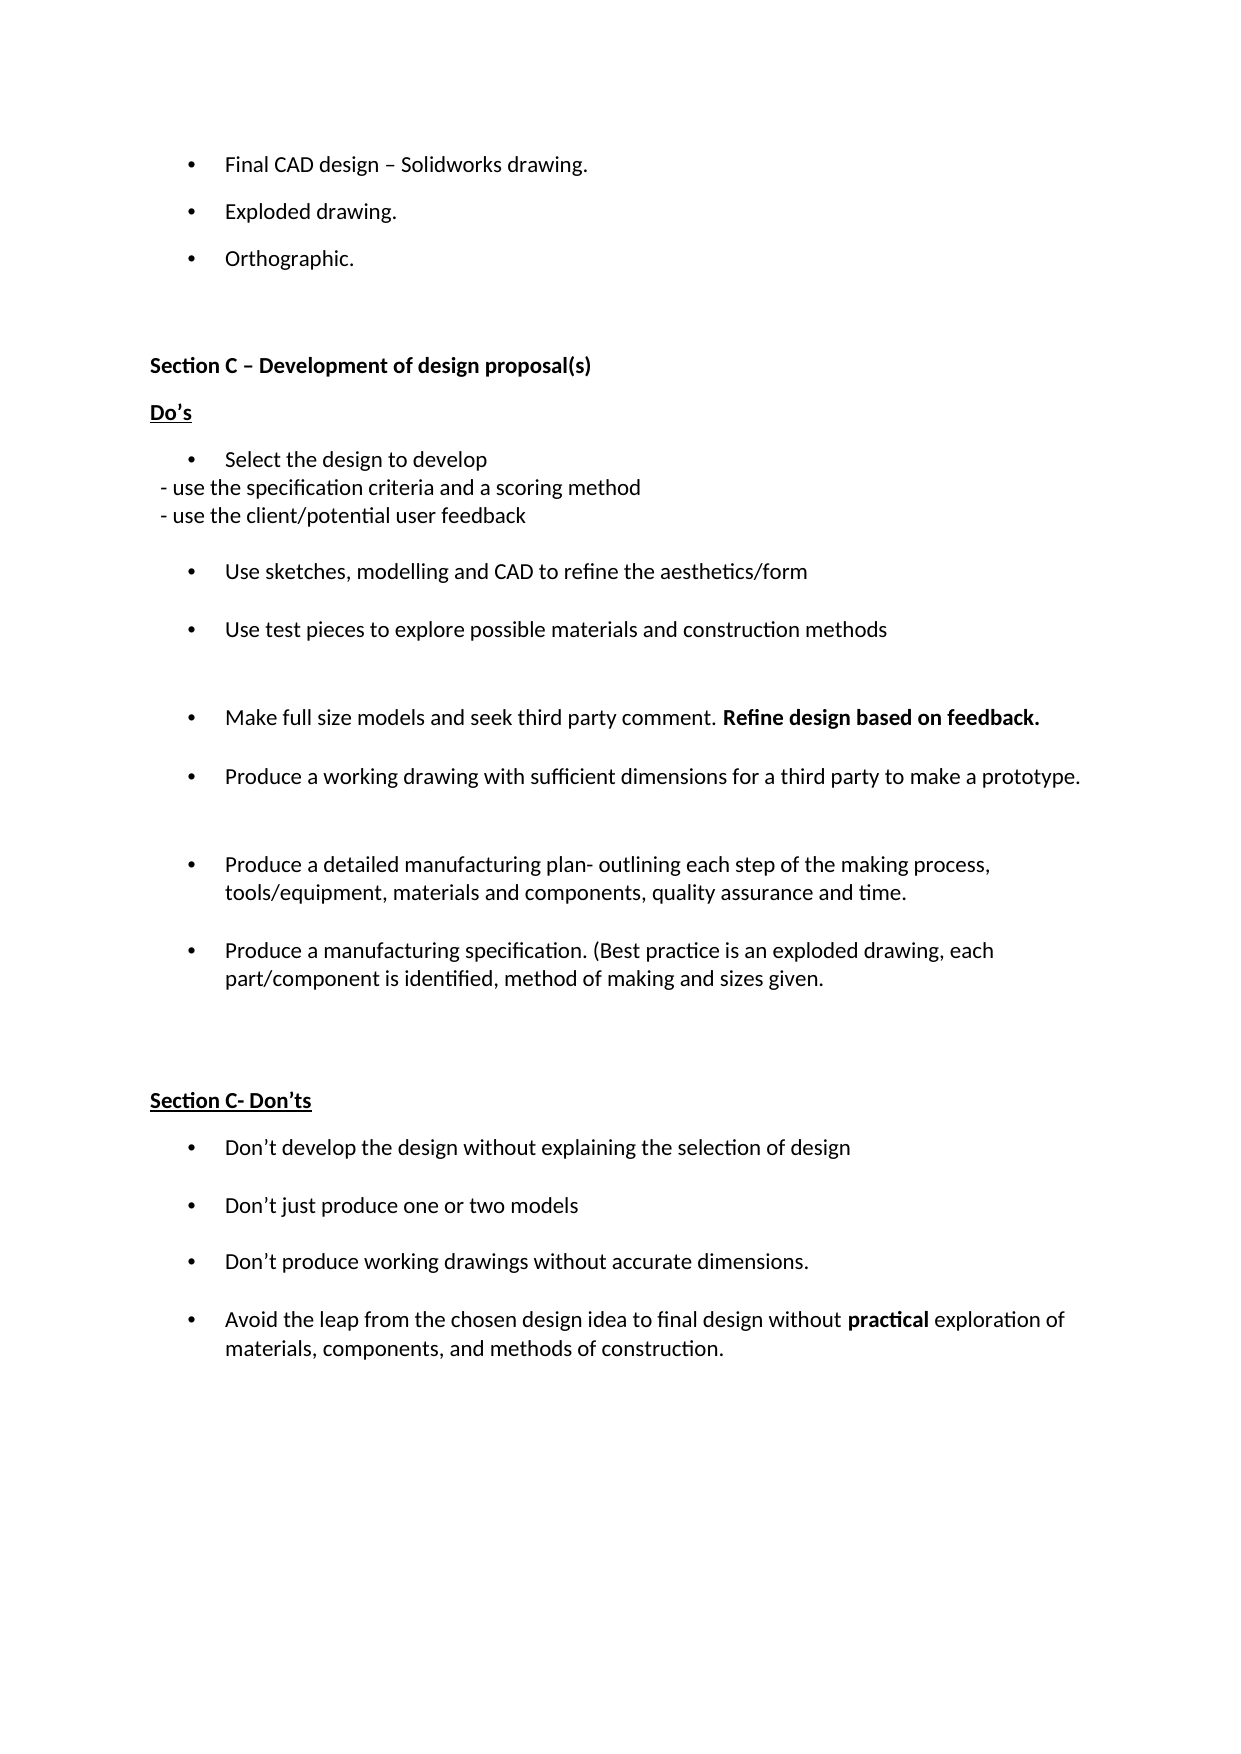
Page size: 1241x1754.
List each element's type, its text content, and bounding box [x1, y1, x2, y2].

list Orthographic. [187, 244, 1090, 332]
list Exploded drawing. [187, 197, 1090, 225]
list Select the design to develop [187, 445, 1090, 473]
list Use test pieces to explore possible materials and construction methods [187, 615, 1090, 643]
list Produce a manufacturing specification. (Best practice is an exploded drawing, each part/component is identified, method of making and sizes given. [187, 936, 1090, 992]
list Make full size models and seek third party comment. Refine design based on feedback. [187, 703, 1090, 732]
text Section C- Don’ts [150, 1086, 1090, 1114]
list Don’t just produce one or two models [187, 1191, 1090, 1219]
list Produce a working drawing with sufficient dimensions for a third party to make a prototype. [187, 762, 1090, 790]
list Use sketches, modelling and CAD to refine the aesthetics/form [187, 557, 1090, 585]
list Produce a detailed manufacturing plan- outlining each step of the making process, tools/equipment, materials and components, quality assurance and time. [187, 850, 1090, 906]
list Don’t develop the design without explaining the selection of design [187, 1133, 1090, 1161]
text Section C – Development of design proposal(s) [150, 351, 1090, 379]
text - use the specification criteria and a scoring method [150, 473, 1090, 501]
list Don’t produce working drawings without accurate dimensions. [187, 1247, 1090, 1275]
list Avoid the leap from the chosen design idea to final design without practical exploration of materials, components, and methods of construction. [187, 1306, 1090, 1362]
text - use the client/potential user feedback [150, 501, 1090, 529]
text Do’s [150, 398, 1090, 426]
list Final CAD design – Solidworks drawing. [187, 150, 1090, 178]
